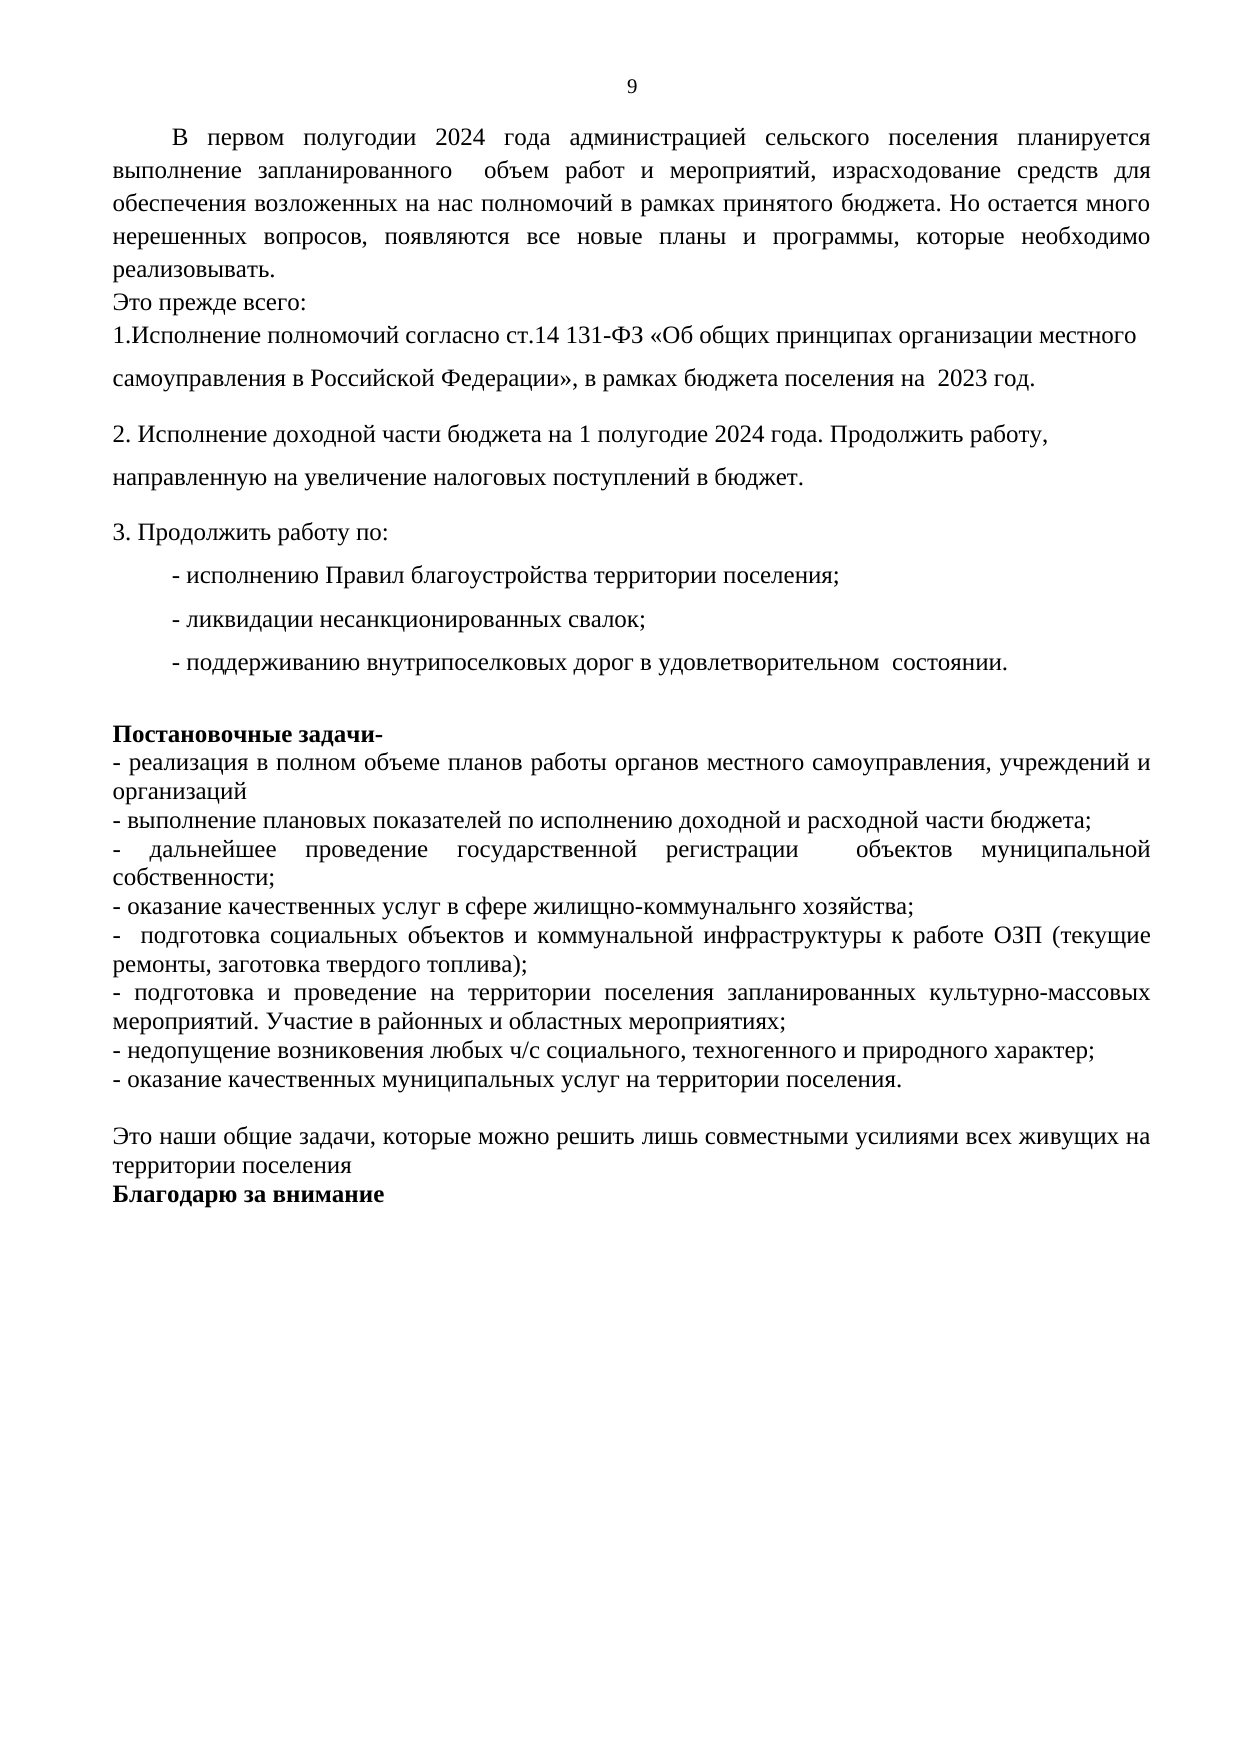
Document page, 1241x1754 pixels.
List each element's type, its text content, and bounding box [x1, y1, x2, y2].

text - выполнение плановых показателей по исполнению доходной и расходной части бюджета; [112, 805, 1152, 834]
text Постановочные задачи- [112, 719, 1152, 747]
text Это наши общие задачи, которые можно решить лишь совместными усилиями всех живущих на территории поселения [112, 1121, 1152, 1179]
text Благодарю за внимание [112, 1179, 1152, 1207]
text - поддерживанию внутрипоселковых дорог в удовлетворительном состоянии. [112, 647, 1152, 676]
text - оказание качественных услуг в сфере жилищно-коммунальнго хозяйства; [112, 891, 1152, 920]
text - подготовка социальных объектов и коммунальной инфраструктуры к работе ОЗП (текущие ремонты, заготовка твердого топлива); [112, 920, 1152, 977]
text - ликвидации несанкционированных свалок; [112, 604, 1152, 632]
text 3. Продолжить работу по: [112, 517, 1152, 546]
text - подготовка и проведение на территории поселения запланированных культурно-массовых мероприятий. Участие в районных и областных мероприятиях; [112, 977, 1152, 1035]
text 1.Исполнение полномочий согласно ст.14 131-ФЗ «Об общих принципах организации местного самоуправления в Российской Федерации», в рамках бюджета поселения на 2023 год. [112, 320, 1152, 392]
text Это прежде всего: [112, 287, 1152, 316]
text - недопущение возниковения любых ч/с социального, техногенного и природного характер; [112, 1035, 1152, 1064]
text - реализация в полном объеме планов работы органов местного самоуправления, учреждений и организаций [112, 747, 1152, 805]
text 2. Исполнение доходной части бюджета на 1 полугодие 2024 года. Продолжить работу, направленную на увеличение налоговых поступлений в бюджет. [112, 419, 1152, 491]
text - дальнейшее проведение государственной регистрации объектов муниципальной собственности; [112, 834, 1152, 891]
text - исполнению Правил благоустройства территории поселения; [112, 561, 1152, 589]
text - оказание качественных муниципальных услуг на территории поселения. [112, 1064, 1152, 1092]
text В первом полугодии 2024 года администрацией сельского поселения планируется выполнение запланированного объем работ и мероприятий, израсходование средств для обеспечения возложенных на нас полномочий в рамках принятого бюджета. Но остается много нерешенных вопросов, появляются все новые планы и программы, которые необходимо реализовывать. [112, 122, 1152, 283]
